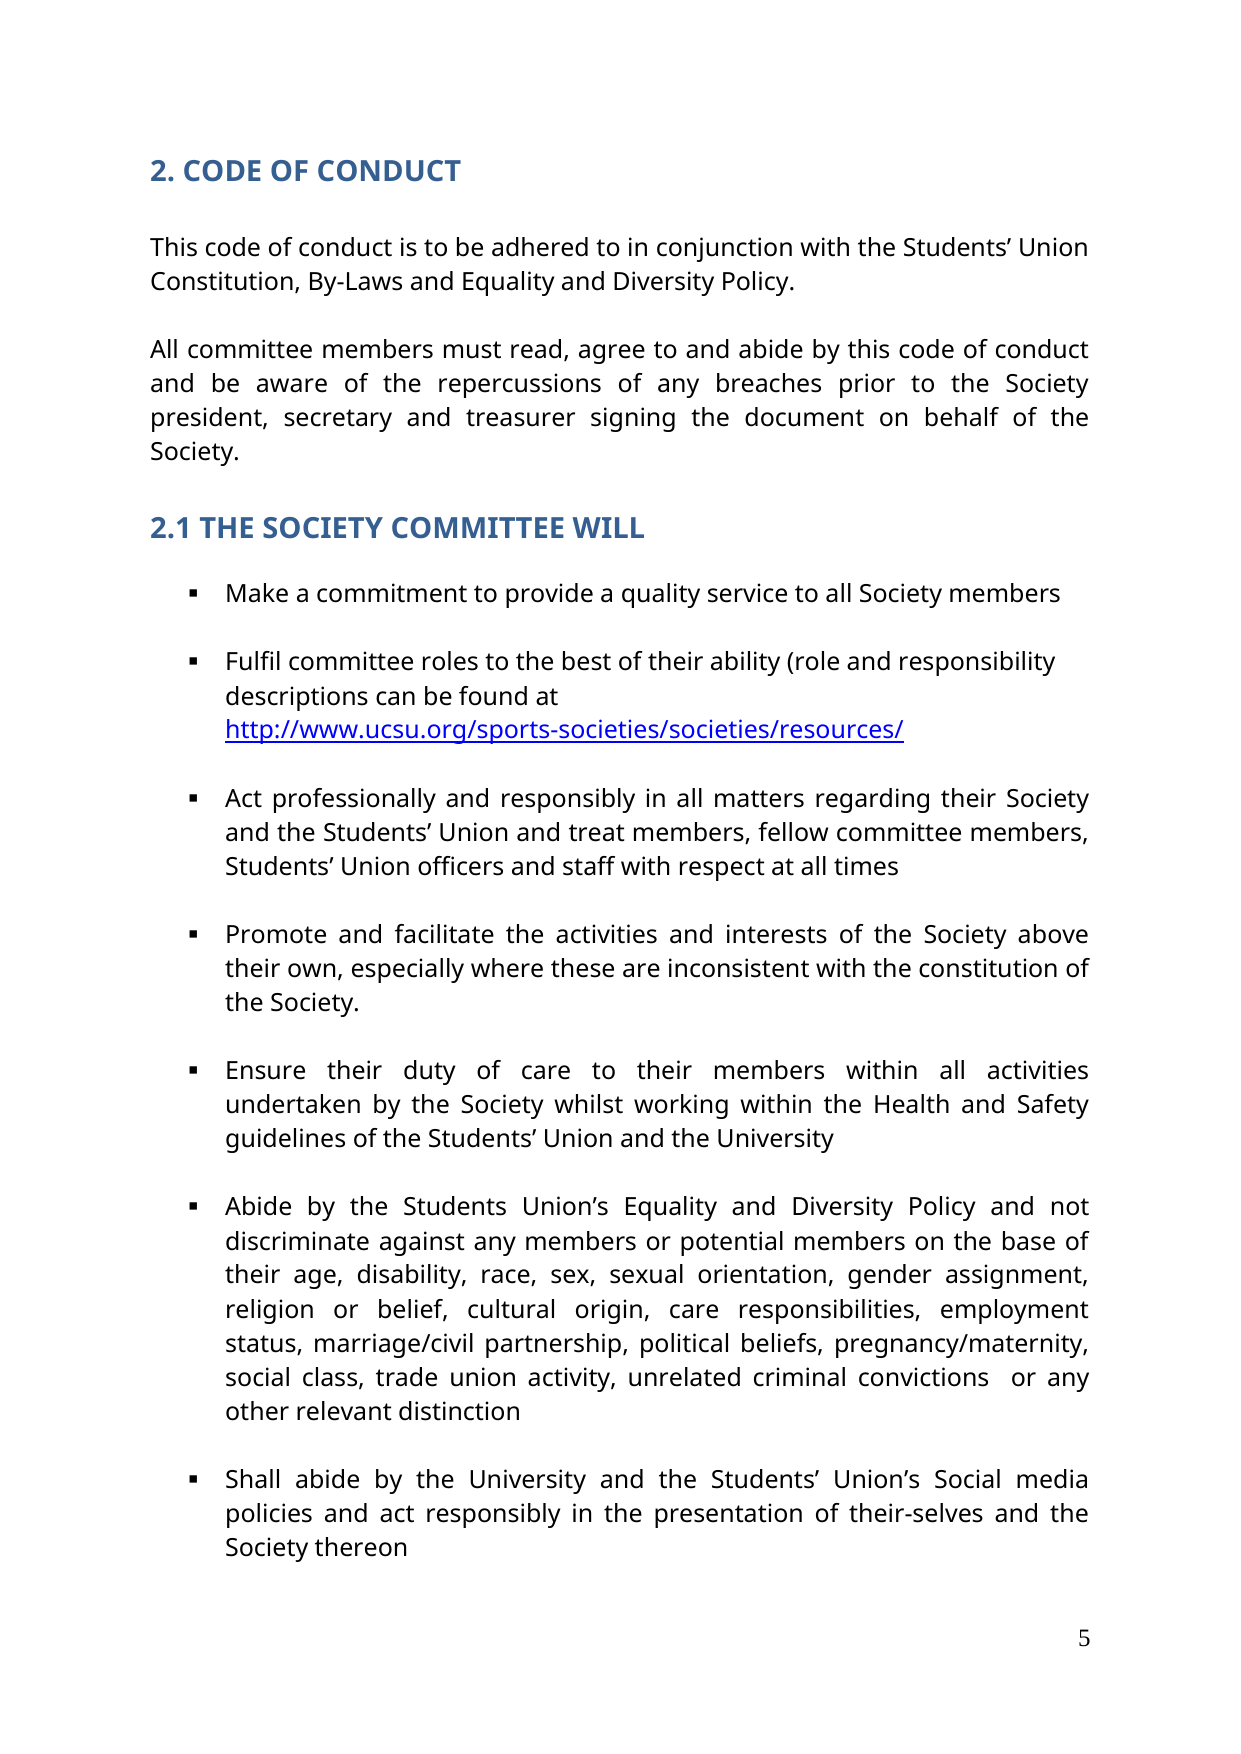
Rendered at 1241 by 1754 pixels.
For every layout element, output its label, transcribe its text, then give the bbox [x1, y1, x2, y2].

text All committee members must read, agree to and abide by this code of conduct and be aware of the repercussions of any breaches prior to the Society president, secretary and treasurer signing the document on behalf of the Society. [150, 332, 1090, 468]
subtitle 2.1 THE SOCIETY COMMITTEE WILL [150, 507, 1090, 547]
subtitle 2. CODE OF CONDUCT [150, 150, 1090, 190]
text This code of conduct is to be adhered to in conjunction with the Students’ Union Constitution, By-Laws and Equality and Diversity Policy. [150, 229, 1090, 297]
list Ensure their duty of care to their members within all activities undertaken by the Society whilst working within the Health and Safety guidelines of the Students’ Union and the University [187, 1053, 1090, 1155]
list Shall abide by the University and the Students’ Union’s Social media policies and act responsibly in the presentation of their-selves and the Society thereon [187, 1462, 1090, 1564]
list Make a commitment to provide a quality service to all Society members [187, 576, 1090, 610]
list Act professionally and responsibly in all matters regarding their Society and the Students’ Union and treat members, fellow committee members, Students’ Union officers and staff with respect at all times [187, 780, 1090, 882]
list Fulfil committee roles to the best of their ability (role and responsibility descriptions can be found at [187, 644, 1090, 712]
list Abide by the Students Union’s Equality and Diversity Policy and not discriminate against any members or potential members on the base of their age, disability, race, sex, sexual orientation, gender assignment, religion or belief, cultural origin, care responsibilities, employment status, marriage/civil partnership, political beliefs, pregnancy/maternity, social class, trade union activity, unrelated criminal convictions or any other relevant distinction [187, 1189, 1090, 1427]
list Promote and facilitate the activities and interests of the Society above their own, especially where these are inconsistent with the constitution of the Society. [187, 917, 1090, 1019]
text http://www.ucsu.org/sports-societies/societies/resources/ [150, 712, 1090, 746]
